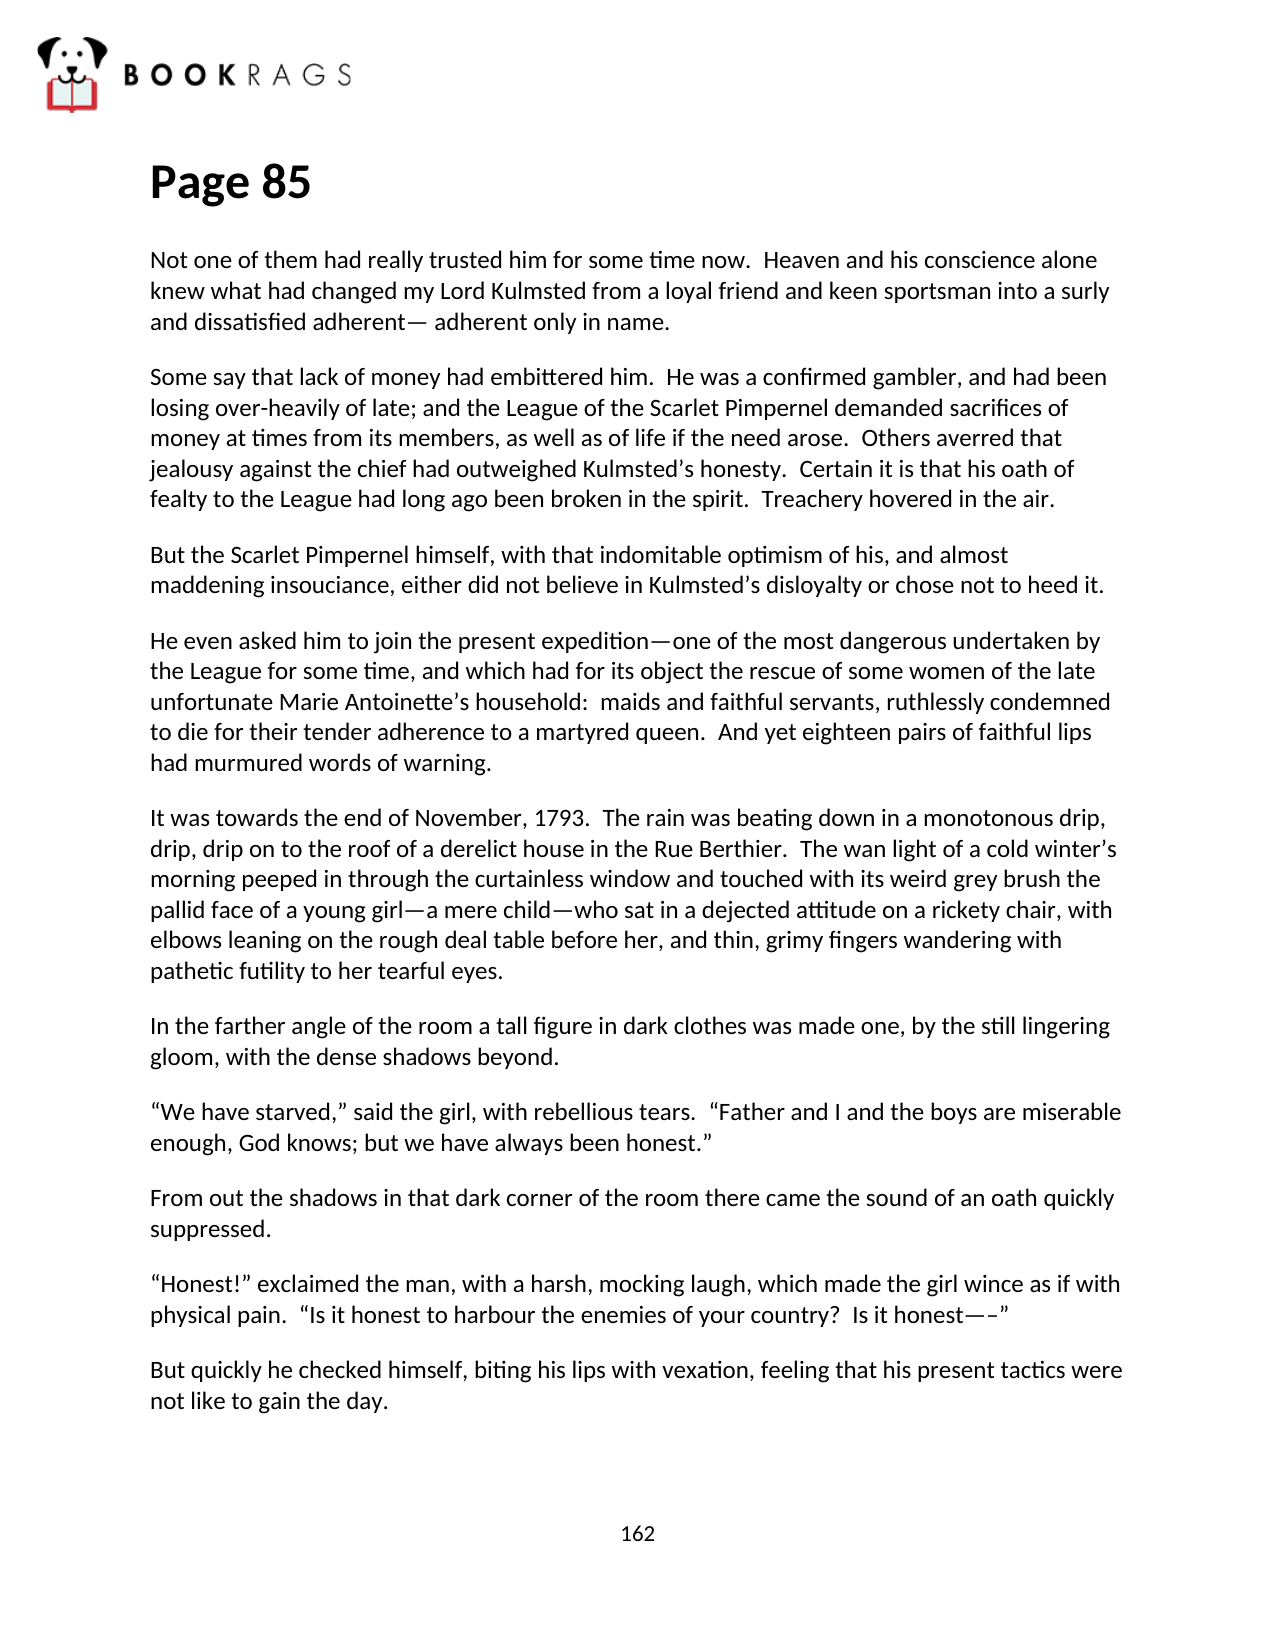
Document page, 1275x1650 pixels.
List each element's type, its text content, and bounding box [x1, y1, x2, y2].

text “We have starved,” said the girl, with rebellious tears. “Father and I and the boys are miserable enough, God knows; but we have always been honest.” [150, 1097, 1125, 1158]
text Not one of them had really trusted him for some time now. Heaven and his conscience alone knew what had changed my Lord Kulmsted from a loyal friend and keen sportsman into a surly and dissatisfied adherent—­ adherent only in name. [150, 244, 1125, 336]
text But the Scarlet Pimpernel himself, with that indomitable optimism of his, and almost maddening insouciance, either did not believe in Kulmsted’s disloyalty or chose not to heed it. [150, 539, 1125, 600]
picture [37, 37, 351, 113]
text He even asked him to join the present expedition—­one of the most dangerous undertaken by the League for some time, and which had for its object the rescue of some women of the late unfortunate Marie Antoinette’s household: maids and faithful servants, ruthlessly condemned to die for their tender adherence to a martyred queen. And yet eighteen pairs of faithful lips had murmured words of warning. [150, 625, 1125, 777]
text But quickly he checked himself, biting his lips with vexation, feeling that his present tactics were not like to gain the day. [150, 1355, 1125, 1416]
text It was towards the end of November, 1793. The rain was beating down in a monotonous drip, drip, drip on to the roof of a derelict house in the Rue Berthier. The wan light of a cold winter’s morning peeped in through the curtainless window and touched with its weird grey brush the pallid face of a young girl—­a mere child—­who sat in a dejected attitude on a rickety chair, with elbows leaning on the rough deal table before her, and thin, grimy fingers wandering with pathetic futility to her tearful eyes. [150, 802, 1125, 986]
text In the farther angle of the room a tall figure in dark clothes was made one, by the still lingering gloom, with the dense shadows beyond. [150, 1011, 1125, 1072]
text “Honest!” exclaimed the man, with a harsh, mocking laugh, which made the girl wince as if with physical pain. “Is it honest to harbour the enemies of your country? Is it honest—–­” [150, 1269, 1125, 1330]
text Page 85 [150, 150, 1125, 211]
text Some say that lack of money had embittered him. He was a confirmed gambler, and had been losing over-heavily of late; and the League of the Scarlet Pimpernel demanded sacrifices of money at times from its members, as well as of life if the need arose. Others averred that jealousy against the chief had outweighed Kulmsted’s honesty. Certain it is that his oath of fealty to the League had long ago been broken in the spirit. Treachery hovered in the air. [150, 361, 1125, 514]
text From out the shadows in that dark corner of the room there came the sound of an oath quickly suppressed. [150, 1183, 1125, 1244]
